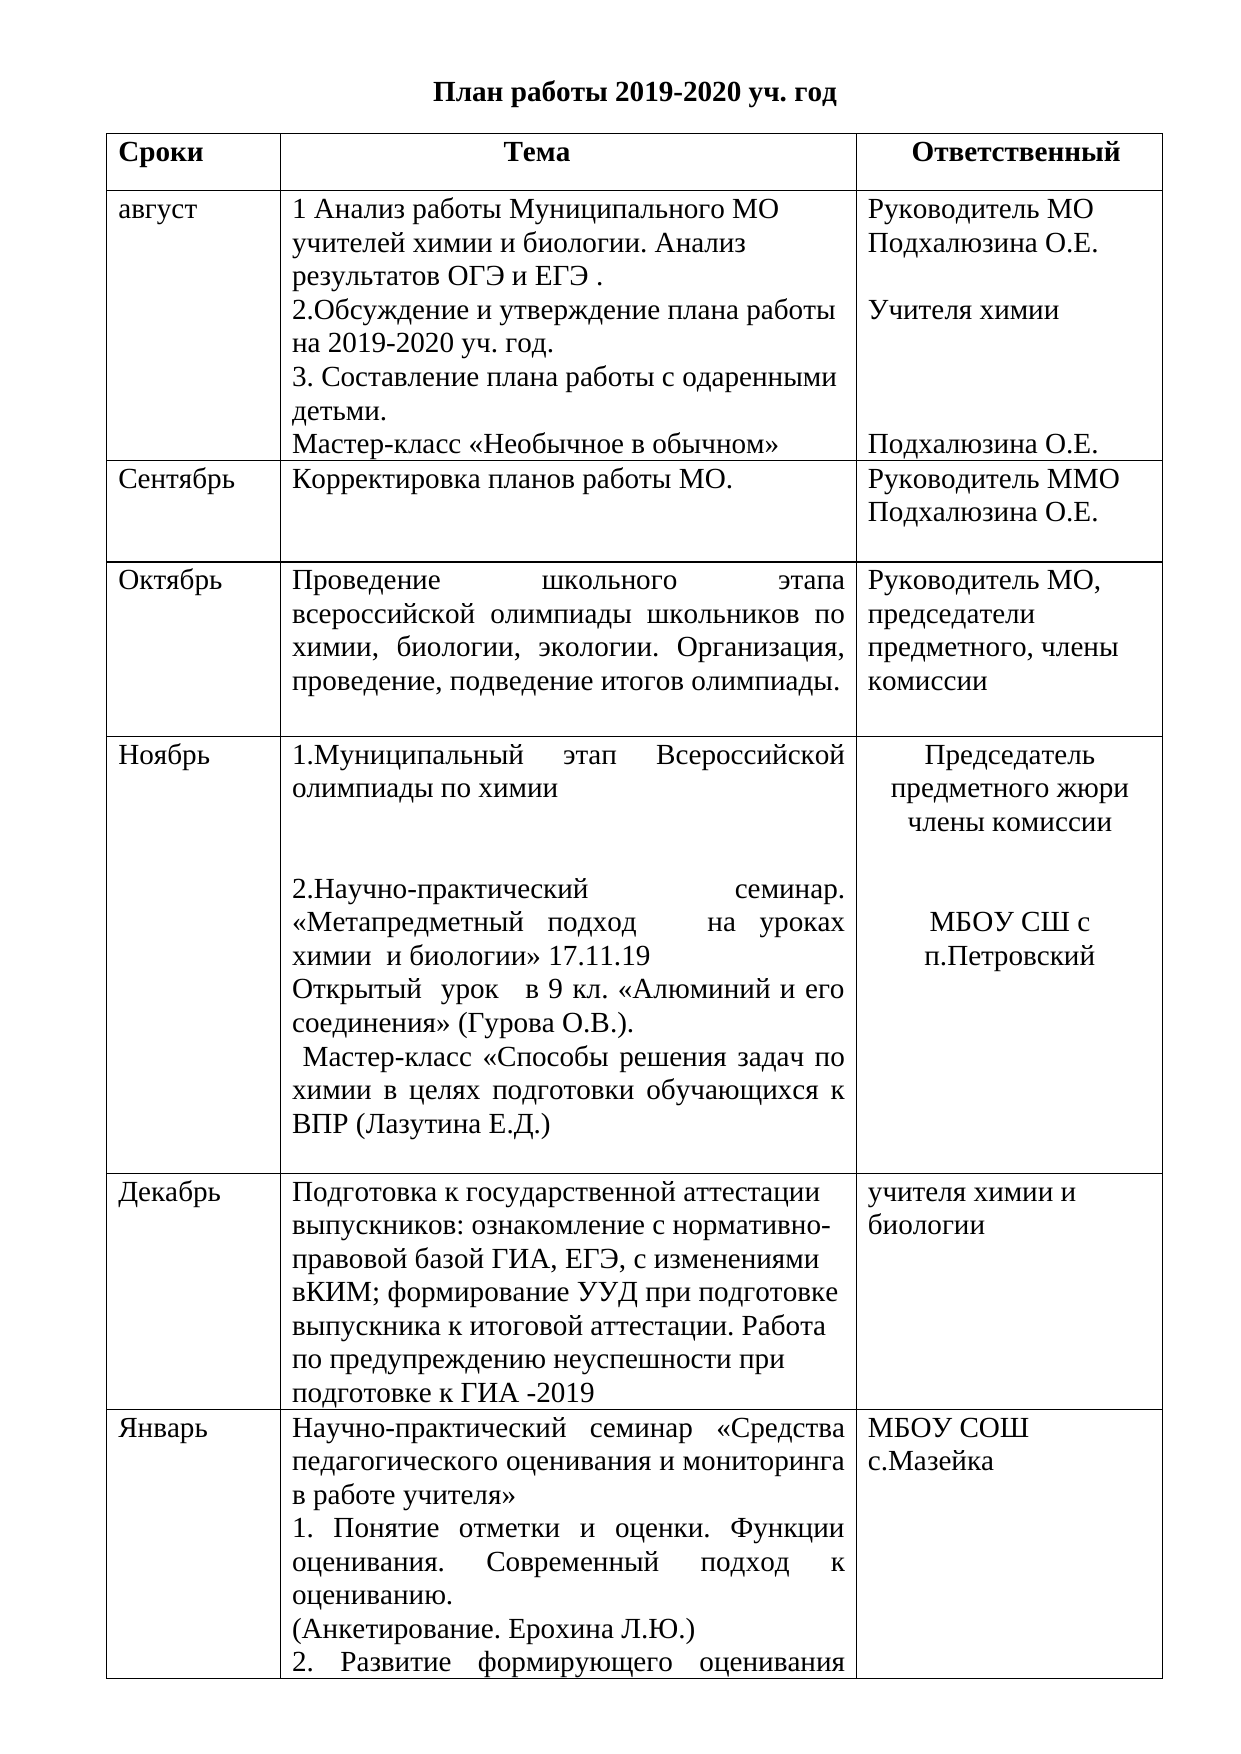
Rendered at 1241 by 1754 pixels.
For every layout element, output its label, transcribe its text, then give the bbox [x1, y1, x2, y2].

table_cell 1 Анализ работы Муниципального МО учителей химии и биологии. Анализ результатов ОГЭ и ЕГЭ . 2.Обсуждение и утверждение плана работы на 2019-2020 уч. год. 3. Составление плана работы с одаренными детьми. Мастер-класс «Необычное в обычном» [281, 191, 856, 460]
table_cell Октябрь [107, 563, 280, 736]
table_cell Руководитель МО, председатели предметного, члены комиссии [857, 563, 1162, 736]
table_cell 1.Муниципальный этап Всероссийской олимпиады по химии 2.Научно-практический семинар. «Метапредметный подход на уроках химии и биологии» 17.11.19 Открытый урок в 9 кл. «Алюминий и его соединения» (Гурова О.В.). Мастер-класс «Способы решения задач по химии в целях подготовки обучающихся к ВПР (Лазутина Е.Д.) [281, 737, 856, 1173]
table_cell Подготовка к государственной аттестации выпускников: ознакомление с нормативно-правовой базой ГИА, ЕГЭ, с изменениями вКИМ; формирование УУД при подготовке выпускника к итоговой аттестации. Работа по предупреждению неуспешности при подготовке к ГИА -2019 [281, 1174, 856, 1409]
table_cell август [107, 191, 280, 460]
table_cell Январь [107, 1410, 280, 1678]
table_cell Ноябрь [107, 737, 280, 1173]
table_header Тема [281, 134, 856, 190]
table_cell Корректировка планов работы МО. [281, 461, 856, 561]
table_cell Руководитель ММО Подхалюзина О.Е. [857, 461, 1162, 561]
table_cell Сентябрь [107, 461, 280, 561]
table_header Ответственный [857, 134, 1162, 190]
table_cell Декабрь [107, 1174, 280, 1409]
table_cell учителя химии и биологии [857, 1174, 1162, 1409]
table_header Сроки [107, 134, 280, 190]
table_cell МБОУ СОШ с.Мазейка [857, 1410, 1162, 1678]
text План работы 2019-2020 уч. год [118, 74, 1152, 107]
table_cell Председатель предметного жюри члены комиссии МБОУ СШ с п.Петровский [857, 737, 1162, 1173]
table_cell Руководитель МО Подхалюзина О.Е. Учителя химии Подхалюзина О.Е. [857, 191, 1162, 460]
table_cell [281, 1410, 856, 1678]
table_cell Проведение школьного этапа всероссийской олимпиады школьников по химии, биологии, экологии. Организация, проведение, подведение итогов олимпиады. [281, 563, 856, 736]
